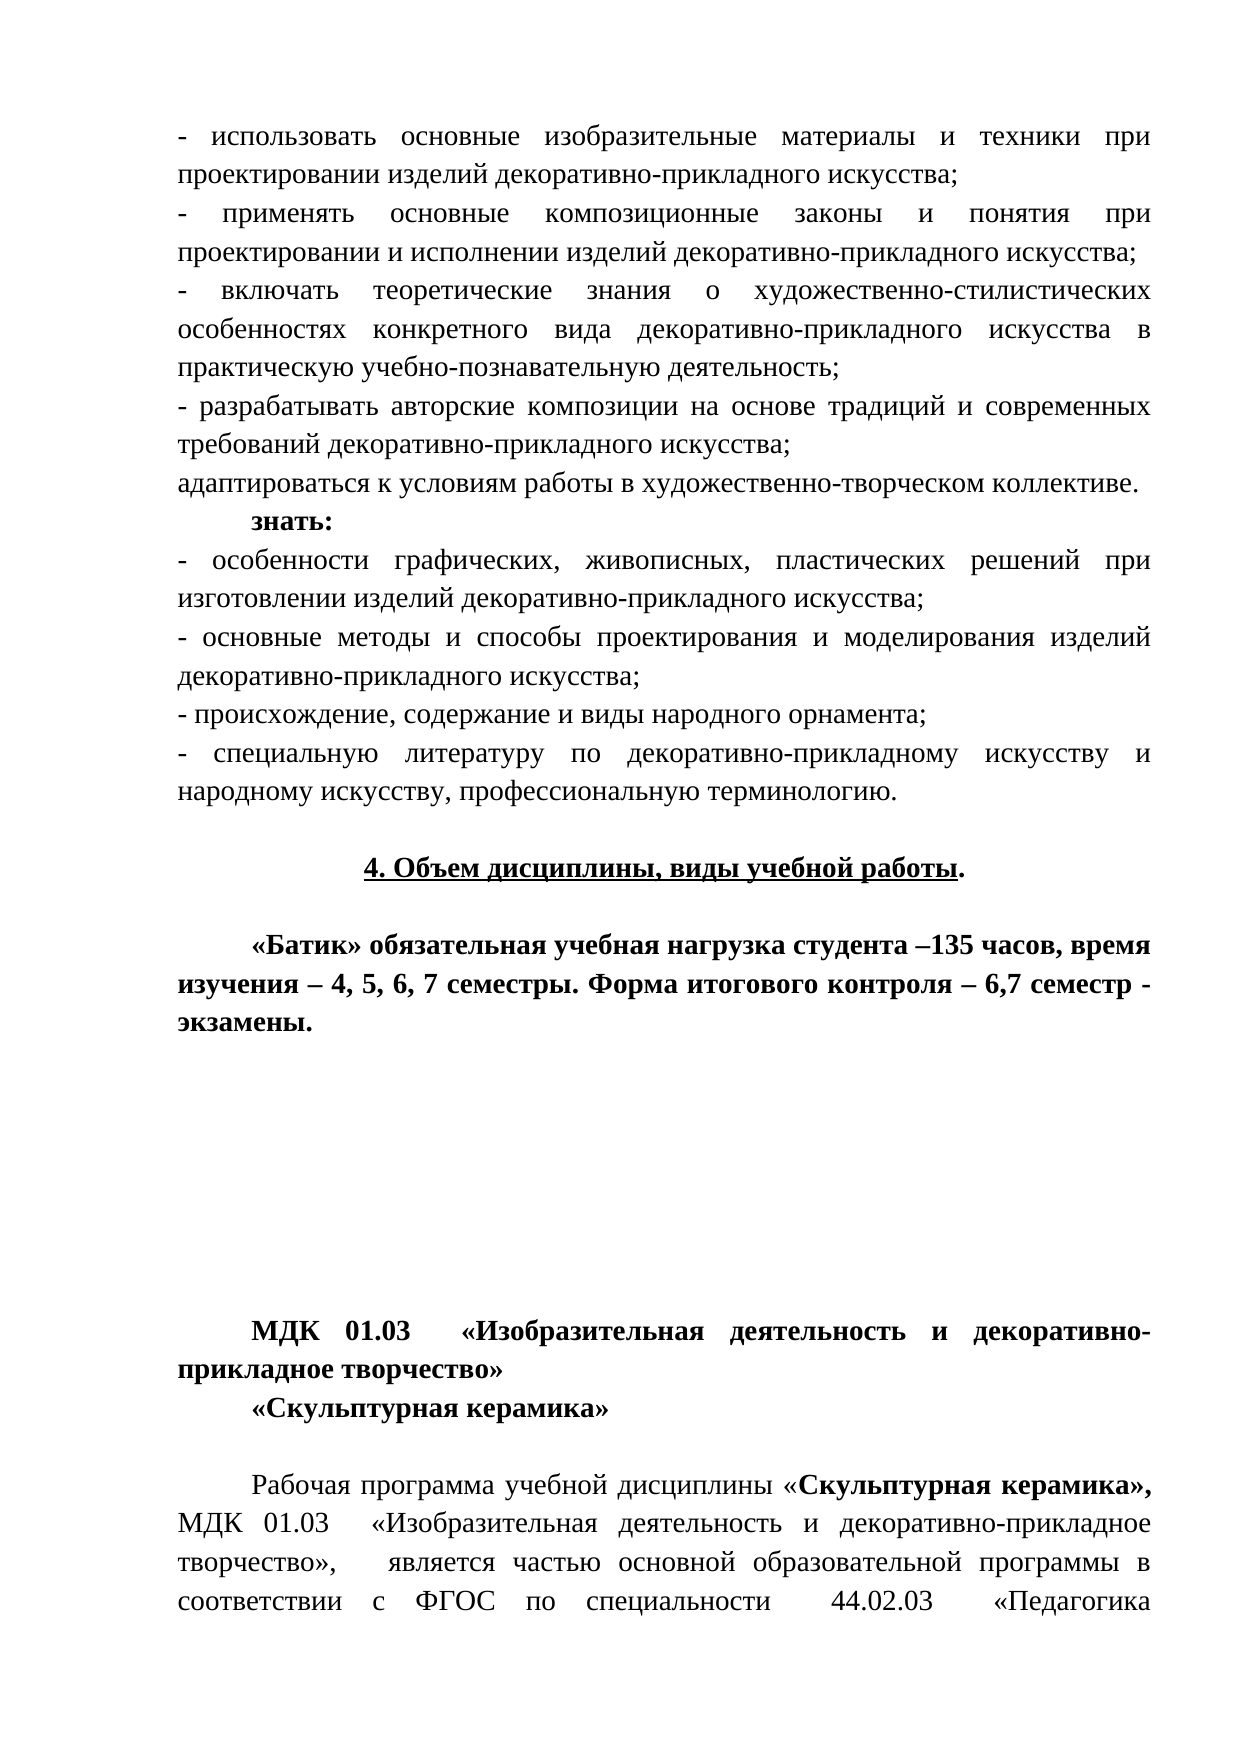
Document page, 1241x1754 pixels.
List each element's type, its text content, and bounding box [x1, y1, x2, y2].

text - включать теоретические знания о художественно-стилистических особенностях конкретного вида декоративно-прикладного искусства в практическую учебно-познавательную деятельность; [177, 272, 1152, 383]
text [177, 1467, 1152, 1616]
text - основные методы и способы проектирования и моделирования изделий декоративно-прикладного искусства; [177, 619, 1152, 691]
text 4. Объем дисциплины, виды учебной работы. [177, 850, 1152, 884]
text «Батик» обязательная учебная нагрузка студента –135 часов, время изучения – 4, 5, 6, 7 семестры. Форма итогового контроля – 6,7 семестр -экзамены. [177, 927, 1152, 1038]
text - использовать основные изобразительные материалы и техники при проектировании изделий декоративно-прикладного искусства; [177, 118, 1152, 190]
text - разрабатывать авторские композиции на основе традиций и современных требований декоративно-прикладного искусства; [177, 388, 1152, 460]
text адаптироваться к условиям работы в художественно-творческом коллективе. [177, 465, 1152, 498]
text «Скульптурная керамика» [177, 1390, 1152, 1423]
text МДК 01.03 «Изобразительная деятельность и декоративно-прикладное творчество» [177, 1313, 1152, 1385]
text - применять основные композиционные законы и понятия при проектировании и исполнении изделий декоративно-прикладного искусства; [177, 195, 1152, 267]
text - особенности графических, живописных, пластических решений при изготовлении изделий декоративно-прикладного искусства; [177, 542, 1152, 614]
text - специальную литературу по декоративно-прикладному искусству и народному искусству, профессиональную терминологию. [177, 735, 1152, 807]
text - происхождение, содержание и виды народного орнамента; [177, 696, 1152, 730]
text знать: [177, 503, 1152, 537]
